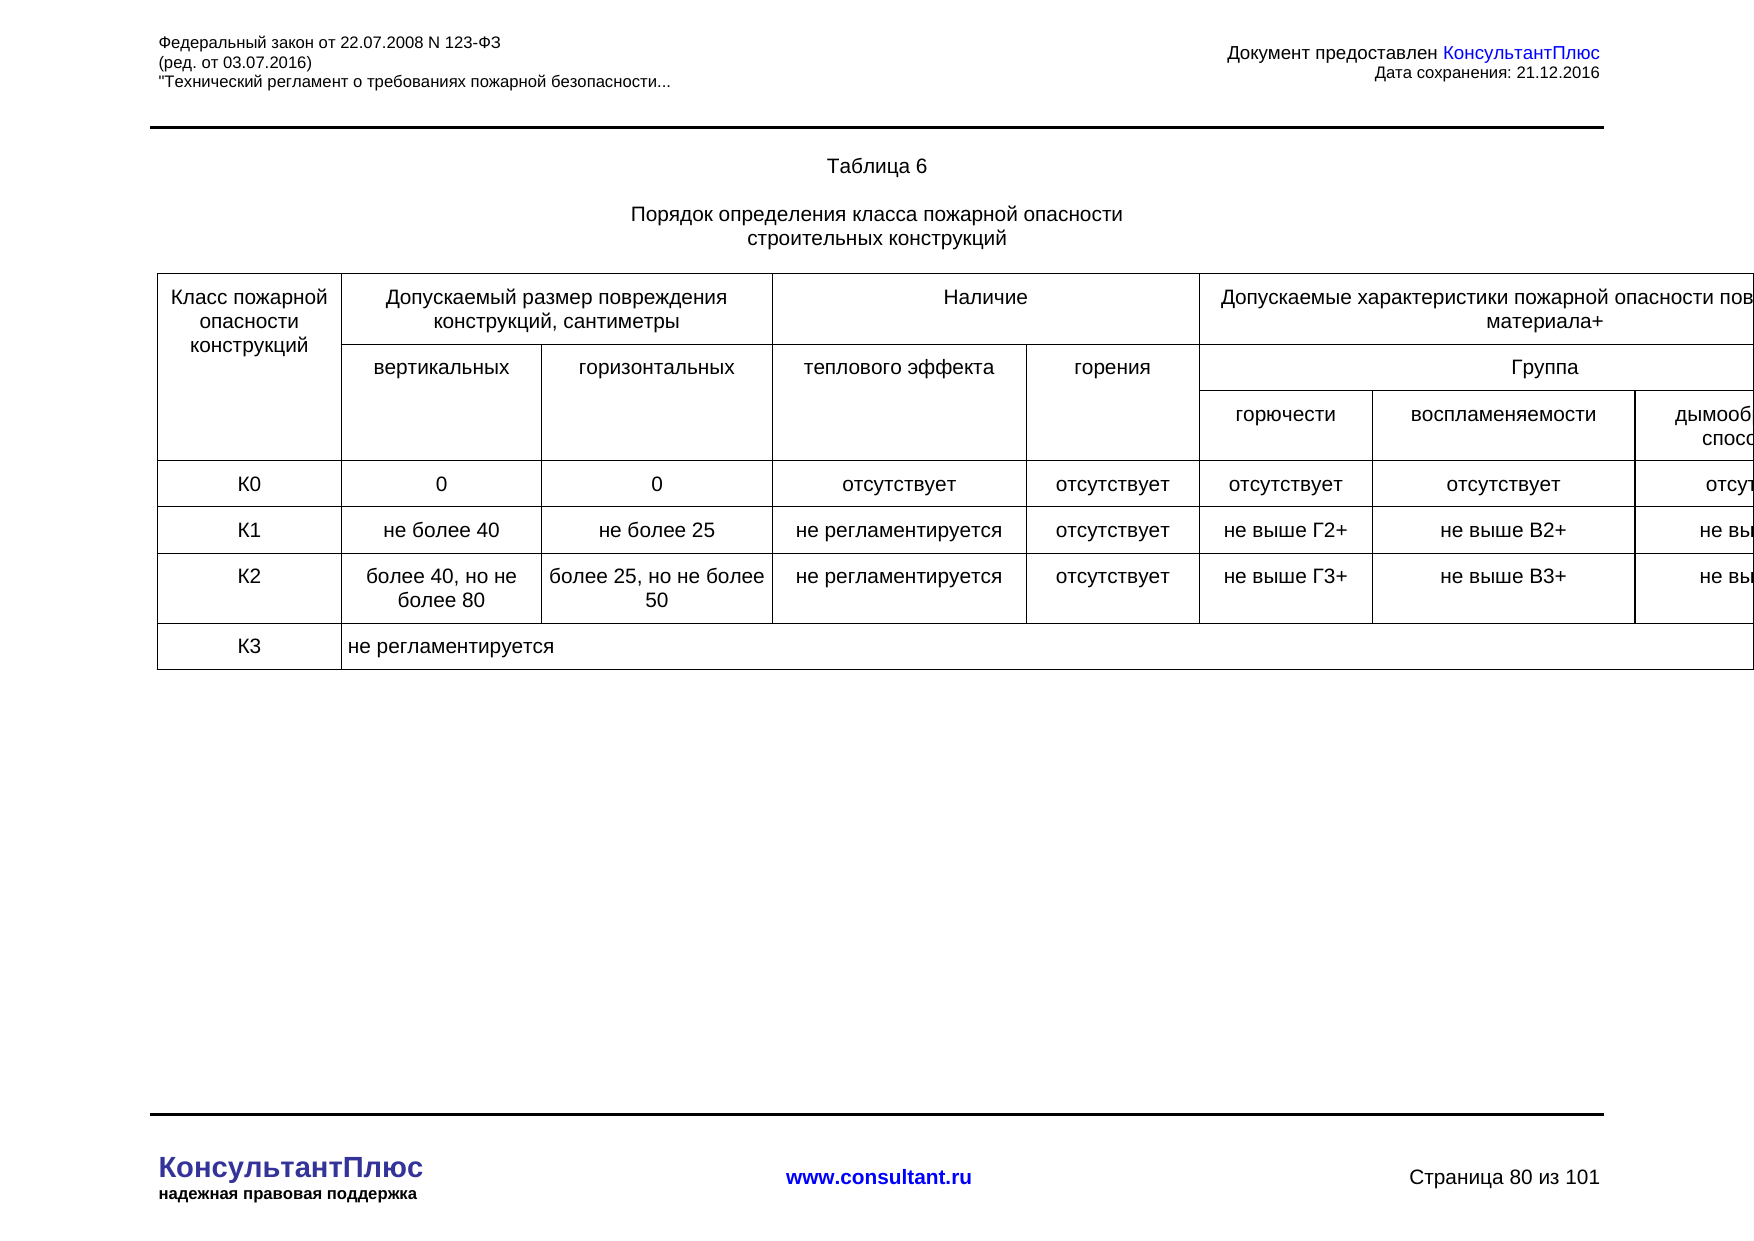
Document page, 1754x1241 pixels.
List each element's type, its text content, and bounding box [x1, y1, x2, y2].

table_cell горения [1027, 345, 1199, 460]
table_cell не регламентируется [773, 507, 1026, 552]
table_cell отсутствует [1200, 461, 1372, 506]
table_cell отсутствует [1373, 461, 1634, 506]
table_cell отсутствует [1027, 507, 1199, 552]
table_cell отсутствует [1636, 461, 1753, 506]
table_cell не более 25 [542, 507, 772, 552]
table_header Класс пожарной опасности конструкций [158, 274, 341, 460]
table_cell дымообразующей способности [1636, 391, 1753, 460]
table_cell горизонтальных [542, 345, 772, 460]
table_cell не выше Г2+ [1200, 507, 1372, 552]
table_cell К1 [158, 507, 341, 552]
table_cell Группа [1200, 345, 1753, 390]
table_cell К0 [158, 461, 341, 506]
table_cell К3 [158, 624, 341, 669]
table_cell отсутствует [1027, 461, 1199, 506]
table_cell не выше В2+ [1373, 507, 1634, 552]
text Порядок определения класса пожарной опасности [150, 201, 1604, 225]
table_cell отсутствует [773, 461, 1026, 506]
table_cell более 25, но не более 50 [542, 554, 772, 623]
table_cell более 40, но не более 80 [342, 554, 541, 623]
table_cell не выше В3+ [1373, 554, 1634, 623]
table_cell не регламентируется [773, 554, 1026, 623]
table_cell 0 [342, 461, 541, 506]
text строительных конструкций [150, 225, 1604, 249]
table_cell отсутствует [1027, 554, 1199, 623]
table_cell не выше Д2+ [1636, 507, 1753, 552]
table_cell не выше Д2+ [1636, 554, 1753, 623]
table_cell К2 [158, 554, 341, 623]
table_header Допускаемый размер повреждения конструкций, сантиметры [342, 274, 772, 343]
table_cell воспламеняемости [1373, 391, 1634, 460]
table_cell не регламентируется [342, 624, 1753, 669]
table_header Наличие [773, 274, 1199, 343]
table_cell не более 40 [342, 507, 541, 552]
table_cell горючести [1200, 391, 1372, 460]
table_cell не выше Г3+ [1200, 554, 1372, 623]
text Таблица 6 [150, 153, 1604, 177]
table_header Допускаемые характеристики пожарной опасности поврежденного материала+ [1200, 274, 1753, 343]
table_cell вертикальных [342, 345, 541, 460]
table_cell теплового эффекта [773, 345, 1026, 460]
table_cell 0 [542, 461, 772, 506]
